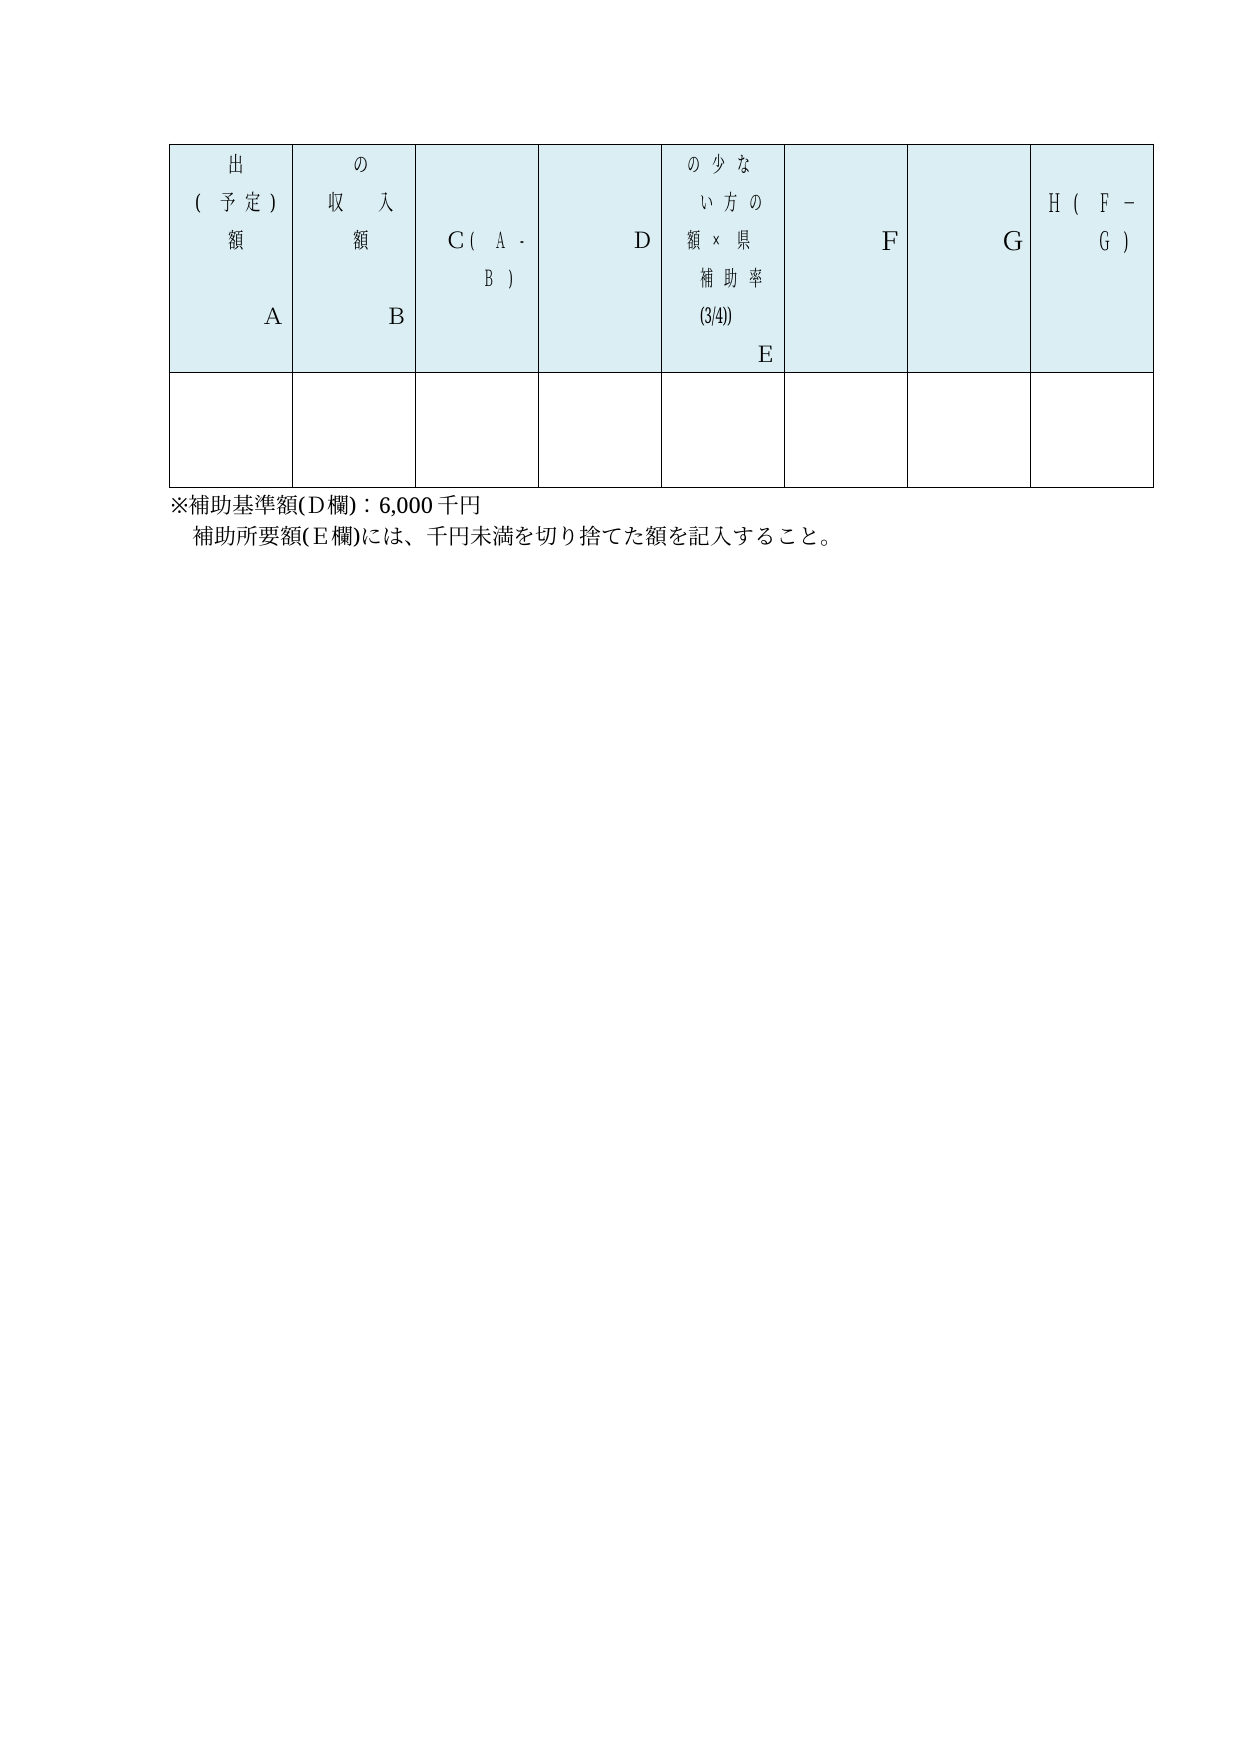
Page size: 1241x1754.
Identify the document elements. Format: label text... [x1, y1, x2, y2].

table_header 寄 付 金 その他の 収 入 額 Ｂ [293, 145, 415, 372]
table_header 補 助 基 準 額 Ｄ [539, 145, 661, 372]
table_header 対象経費 の 支 出 (予定)額 Ａ [170, 145, 292, 372]
table_cell [293, 373, 415, 487]
table_header 交 付 決 定 額 Ｆ [785, 145, 907, 372]
table_cell [785, 373, 907, 487]
text ※補助基準額(Ｄ欄)：6,000千円 [170, 488, 1120, 519]
table_cell [1031, 373, 1153, 487]
table_header 差 引 額 Ｃ(Ａ-Ｂ) [416, 145, 538, 372]
table_header 県 補 助 受入済額 Ｇ [908, 145, 1030, 372]
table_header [662, 145, 784, 372]
table_header 差 引 過不足額 Ｈ(Ｆ－Ｇ) [1031, 145, 1153, 372]
table_cell [908, 373, 1030, 487]
table_cell [416, 373, 538, 487]
table_cell [539, 373, 661, 487]
table_cell [662, 373, 784, 487]
text 補助所要額(Ｅ欄)には、千円未満を切り捨てた額を記入すること。 [170, 519, 1120, 551]
table_cell [170, 373, 292, 487]
